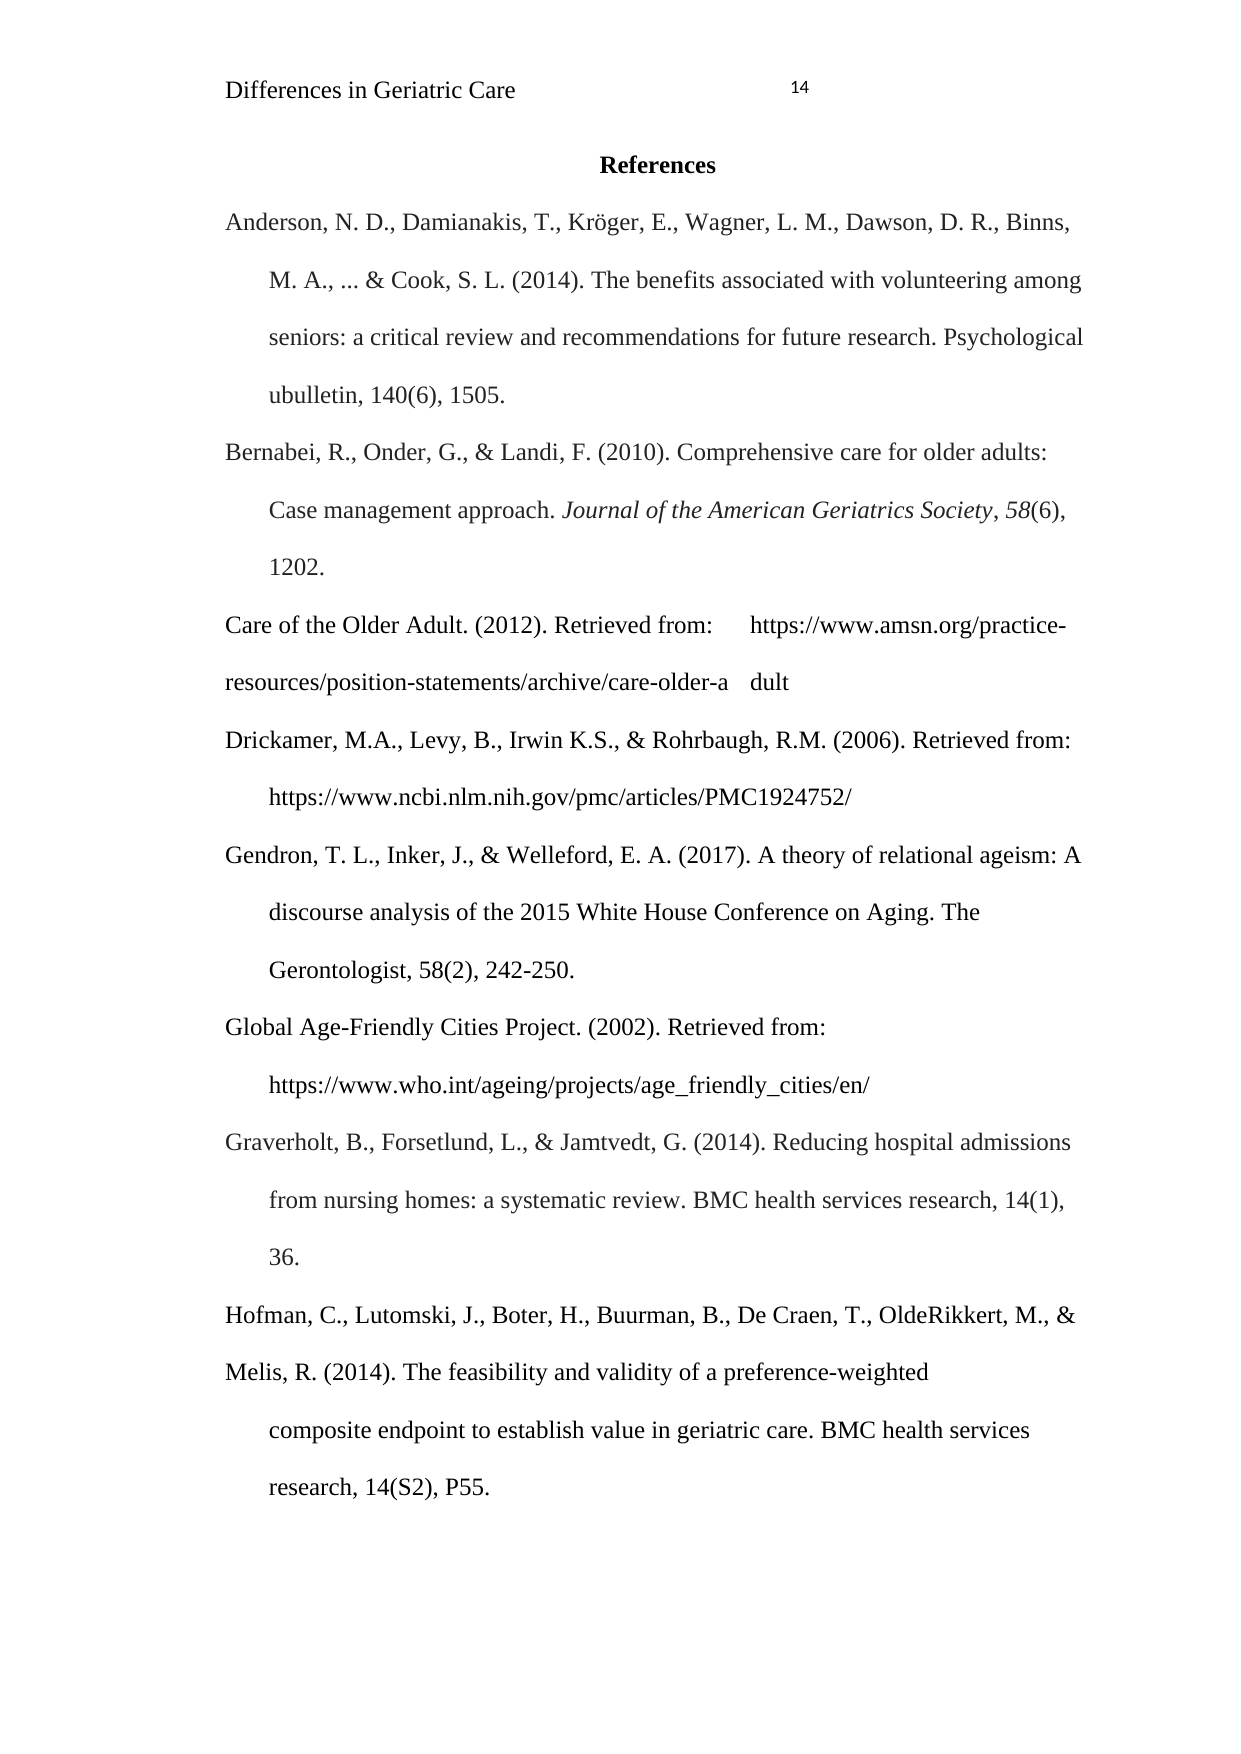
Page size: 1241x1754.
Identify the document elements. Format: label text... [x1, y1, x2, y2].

list Global Age-Friendly Cities Project. (2002). Retrieved from: https://www.who.int/ageing/projects/age_friendly_cities/en/ [225, 1012, 1090, 1099]
text Anderson, N. D., Damianakis, T., Kröger, E., Wagner, L. M., Dawson, D. R., Binns, M. A., ... & Cook, S. L. (2014). The benefits associated with volunteering among seniors: a critical review and recommendations for future research. Psychological ubulletin, 140(6), 1505. [225, 207, 1090, 409]
list Bernabei, R., Onder, G., & Landi, F. (2010). Comprehensive care for older adults: Case management approach. Journal of the American Geriatrics Society, 58(6), 1202. [225, 437, 1090, 581]
list Hofman, C., Lutomski, J., Boter, H., Buurman, B., De Craen, T., OldeRikkert, M., & Melis, R. (2014). The feasibility and validity of a preference-weighted composite endpoint to establish value in geriatric care. BMC health services research, 14(S2), P55. [225, 1300, 1090, 1501]
list Drickamer, M.A., Levy, B., Irwin K.S., & Rohrbaugh, R.M. (2006). Retrieved from: https://www.ncbi.nlm.nih.gov/pmc/articles/PMC1924752/ [225, 725, 1090, 811]
list References [225, 150, 1090, 179]
text Graverholt, B., Forsetlund, L., & Jamtvedt, G. (2014). Reducing hospital admissions from nursing homes: a systematic review. BMC health services research, 14(1), 36. [225, 1127, 1090, 1271]
list Care of the Older Adult. (2012). Retrieved from: https://www.amsn.org/practice-resources/position-statements/archive/care-older-a dult [225, 610, 1090, 696]
list Gendron, T. L., Inker, J., & Welleford, E. A. (2017). A theory of relational ageism: A discourse analysis of the 2015 White House Conference on Aging. The Gerontologist, 58(2), 242-250. [225, 840, 1090, 984]
